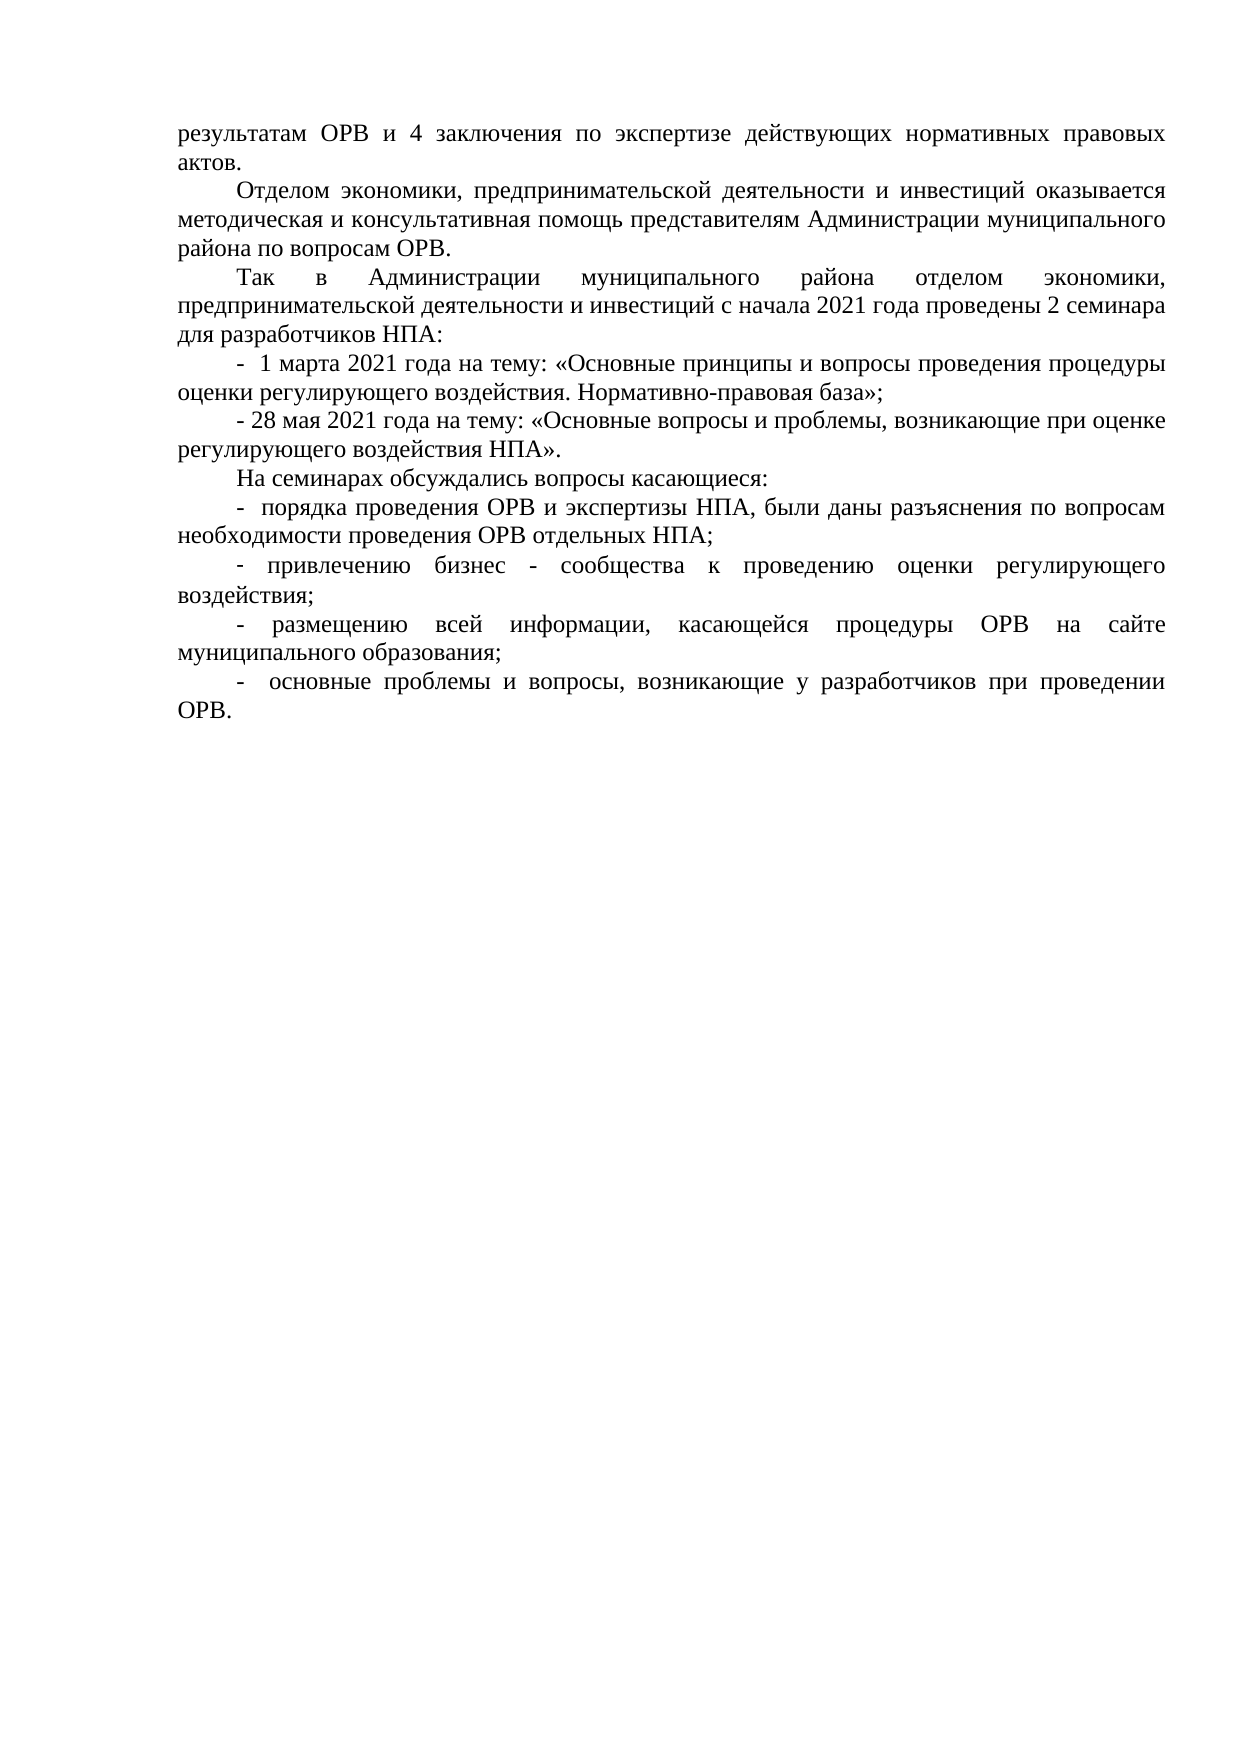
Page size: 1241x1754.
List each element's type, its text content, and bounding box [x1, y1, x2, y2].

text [177, 118, 1167, 176]
text На семинарах обсуждались вопросы касающиеся: [177, 463, 1167, 492]
text - основные проблемы и вопросы, возникающие у разработчиков при проведении ОРВ. [177, 666, 1167, 724]
text - порядка проведения ОРВ и экспертизы НПА, были даны разъяснения по вопросам необходимости проведения ОРВ отдельных НПА; [177, 492, 1167, 549]
text Так в Администрации муниципального района отделом экономики, предпринимательской деятельности и инвестиций с начала 2021 года проведены 2 семинара для разработчиков НПА: [177, 262, 1167, 348]
text - размещению всей информации, касающейся процедуры ОРВ на сайте муниципального образования; [177, 609, 1167, 666]
text - привлечению бизнес - сообщества к проведению оценки регулирующего воздействия; [177, 549, 1167, 609]
text - 28 мая 2021 года на тему: «Основные вопросы и проблемы, возникающие при оценке регулирующего воздействия НПА». [177, 406, 1167, 463]
text Отделом экономики, предпринимательской деятельности и инвестиций оказывается методическая и консультативная помощь представителям Администрации муниципального района по вопросам ОРВ. [177, 176, 1167, 262]
text - 1 марта 2021 года на тему: «Основные принципы и вопросы проведения процедуры оценки регулирующего воздействия. Нормативно-правовая база»; [177, 348, 1167, 406]
